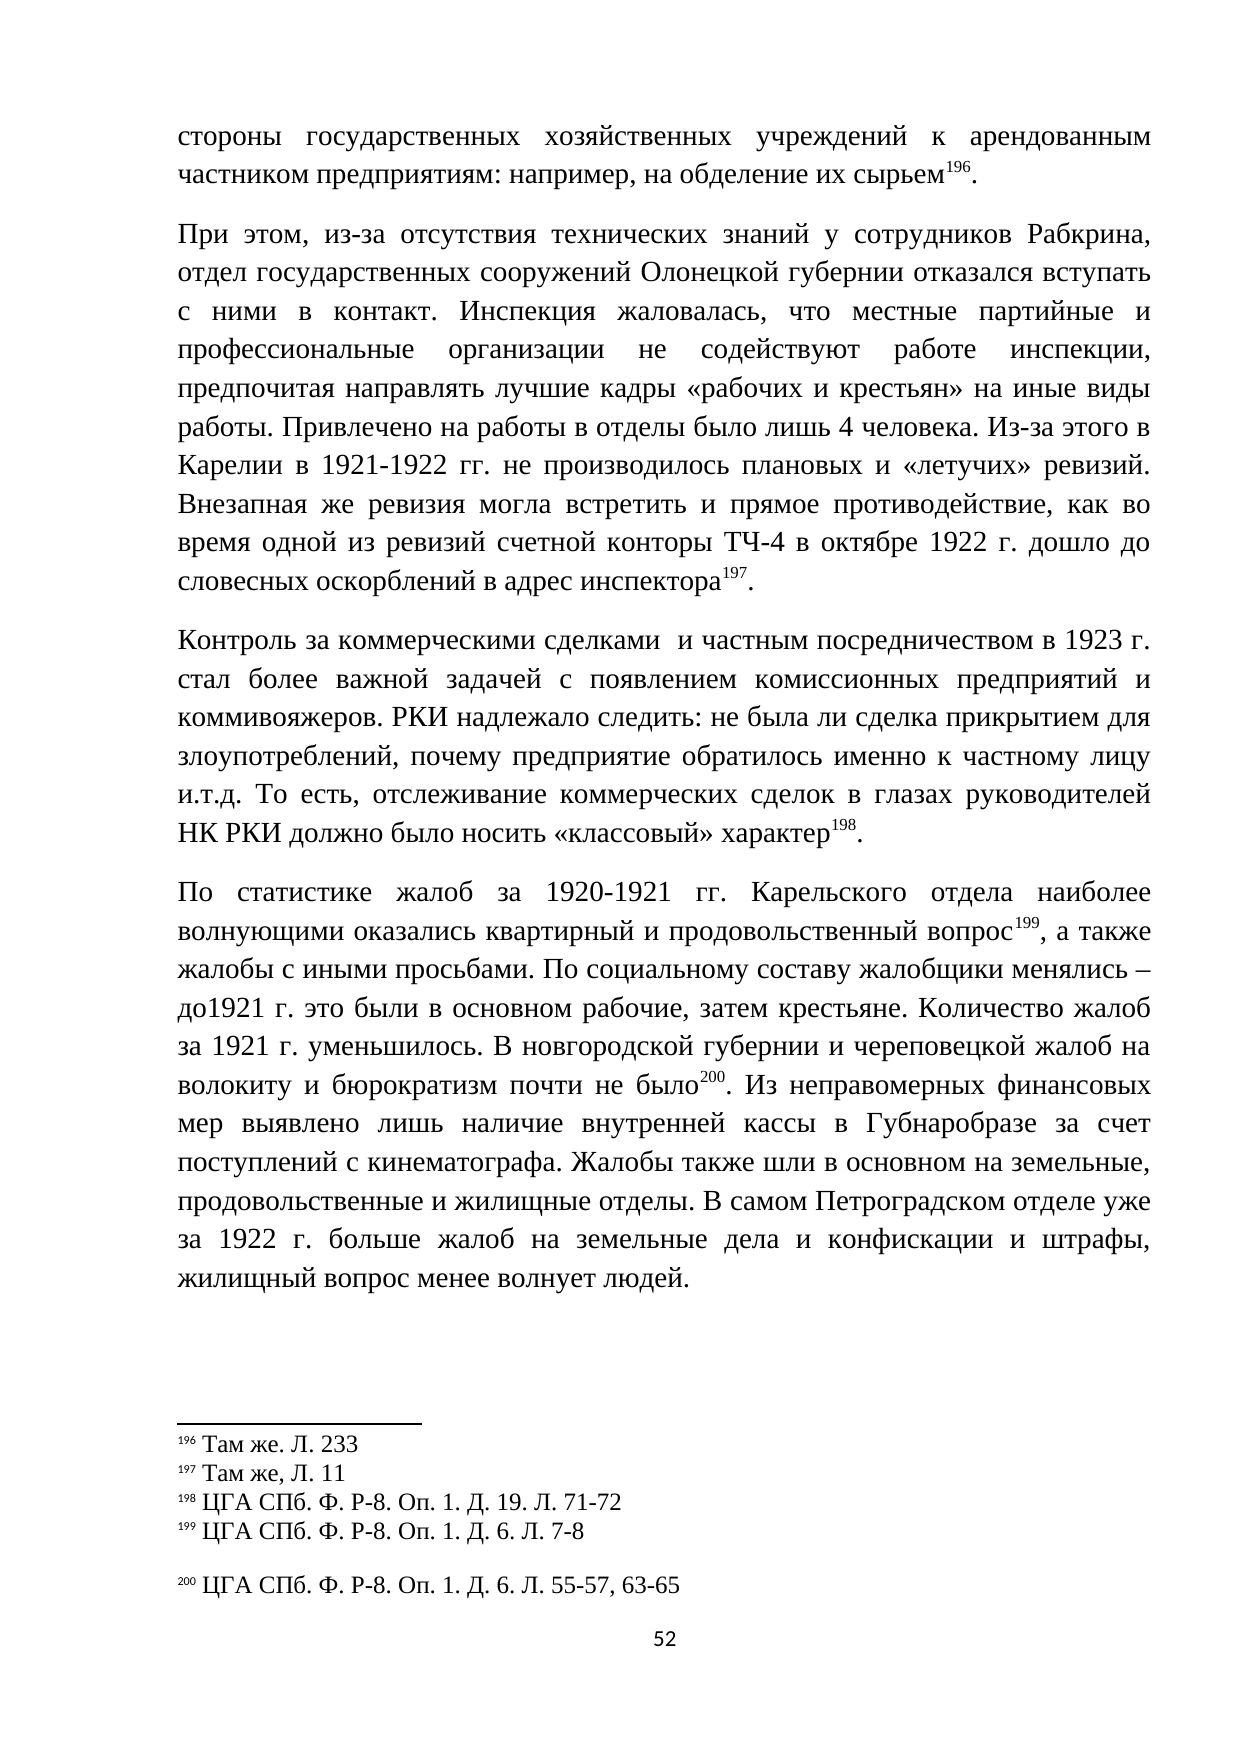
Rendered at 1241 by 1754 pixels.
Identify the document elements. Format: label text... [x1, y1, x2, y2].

text По статистике жалоб за 1920-1921 гг. Карельского отдела наиболее волнующими оказались квартирный и продовольственный вопрос, а также жалобы с иными просьбами. По социальному составу жалобщики менялись – до1921 г. это были в основном рабочие, затем крестьяне. Количество жалоб за 1921 г. уменьшилось. В новгородской губернии и череповецкой жалоб на волокиту и бюрократизм почти не было. Из неправомерных финансовых мер выявлено лишь наличие внутренней кассы в Губнаробразе за счет поступлений с кинематографа. Жалобы также шли в основном на земельные, продовольственные и жилищные отделы. В самом Петроградском отделе уже за 1922 г. больше жалоб на земельные дела и конфискации и штрафы, жилищный вопрос менее волнует людей. [177, 874, 1152, 1293]
text Контроль за коммерческими сделками и частным посредничеством в 1923 г. стал более важной задачей с появлением комиссионных предприятий и коммивояжеров. РКИ надлежало следить: не была ли сделка прикрытием для злоупотреблений, почему предприятие обратилось именно к частному лицу и.т.д. То есть, отслеживание коммерческих сделок в глазах руководителей НК РКИ должно было носить «классовый» характер. [177, 622, 1152, 848]
text При этом, из-за отсутствия технических знаний у сотрудников Рабкрина, отдел государственных сооружений Олонецкой губернии отказался вступать с ними в контакт. Инспекция жаловалась, что местные партийные и профессиональные организации не содействуют работе инспекции, предпочитая направлять лучшие кадры «рабочих и крестьян» на иные виды работы. Привлечено на работы в отделы было лишь 4 человека. Из-за этого в Карелии в 1921-1922 гг. не производилось плановых и «летучих» ревизий. Внезапная же ревизия могла встретить и прямое противодействие, как во время одной из ревизий счетной конторы ТЧ-4 в октябре 1922 г. дошло до словесных оскорблений в адрес инспектора. [177, 216, 1152, 596]
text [177, 118, 1152, 190]
